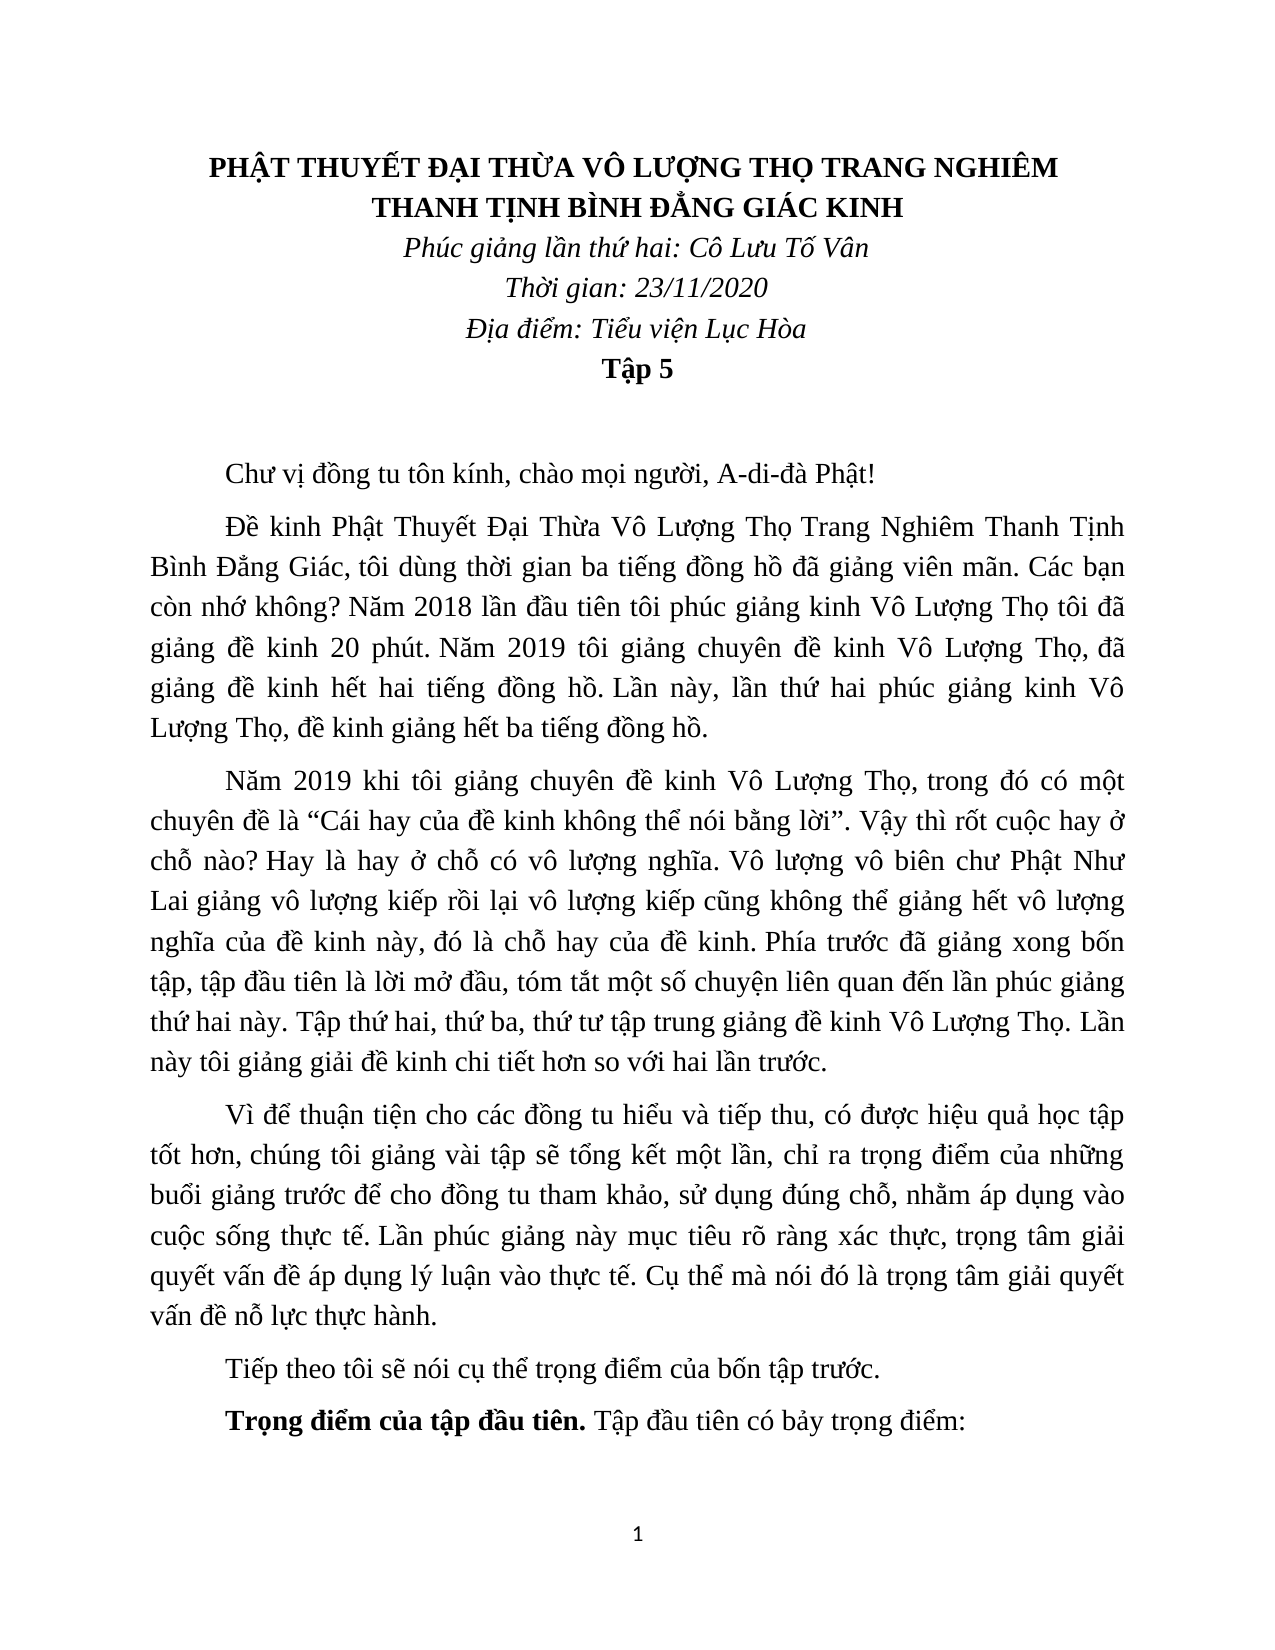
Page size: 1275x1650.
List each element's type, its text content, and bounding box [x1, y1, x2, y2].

text Vì để thuận tiện cho các đồng tu hiểu và tiếp thu, có được hiệu quả học tập tốt hơn, chúng tôi giảng vài tập sẽ tổng kết một lần, chỉ ra trọng điểm của những buổi giảng trước để cho đồng tu tham khảo, sử dụng đúng chỗ, nhằm áp dụng vào cuộc sống thực tế. Lần phúc giảng này mục tiêu rõ ràng xác thực, trọng tâm giải quyết vấn đề áp dụng lý luận vào thực tế. Cụ thể mà nói đó là trọng tâm giải quyết vấn đề nỗ lực thực hành. [150, 1097, 1125, 1332]
text Tiếp theo tôi sẽ nói cụ thể trọng điểm của bốn tập trước. [150, 1351, 1125, 1384]
text PHẬT THUYẾT ĐẠI THỪA VÔ LƯỢNG THỌ TRANG NGHIÊM THANH TỊNH BÌNH ĐẲNG GIÁC KINH [150, 150, 1125, 224]
text Phúc giảng lần thứ hai: Cô Lưu Tố Vân [150, 230, 1125, 264]
text Chư vị đồng tu tôn kính, chào mọi người, A-di-đà Phật! [150, 456, 1125, 490]
text Thời gian: 23/11/2020 [150, 271, 1125, 304]
text Tập 5 [150, 351, 1125, 384]
text Địa điểm: Tiểu viện Lục Hòa [150, 311, 1125, 344]
text Đề kinh Phật Thuyết Đại Thừa Vô Lượng Thọ Trang Nghiêm Thanh Tịnh Bình Đẳng Giác, tôi dùng thời gian ba tiếng đồng hồ đã giảng viên mãn. Các bạn còn nhớ không? Năm 2018 lần đầu tiên tôi phúc giảng kinh Vô Lượng Thọ tôi đã giảng đề kinh 20 phút. Năm 2019 tôi giảng chuyên đề kinh Vô Lượng Thọ, đã giảng đề kinh hết hai tiếng đồng hồ. Lần này, lần thứ hai phúc giảng kinh Vô Lượng Thọ, đề kinh giảng hết ba tiếng đồng hồ. [150, 509, 1125, 744]
text Năm 2019 khi tôi giảng chuyên đề kinh Vô Lượng Thọ, trong đó có một chuyên đề là “Cái hay của đề kinh không thể nói bằng lời”. Vậy thì rốt cuộc hay ở chỗ nào? Hay là hay ở chỗ có vô lượng nghĩa. Vô lượng vô biên chư Phật Như Lai giảng vô lượng kiếp rồi lại vô lượng kiếp cũng không thể giảng hết vô lượng nghĩa của đề kinh này, đó là chỗ hay của đề kinh. Phía trước đã giảng xong bốn tập, tập đầu tiên là lời mở đầu, tóm tắt một số chuyện liên quan đến lần phúc giảng thứ hai này. Tập thứ hai, thứ ba, thứ tư tập trung giảng đề kinh Vô Lượng Thọ. Lần này tôi giảng giải đề kinh chi tiết hơn so với hai lần trước. [150, 763, 1125, 1078]
text Trọng điểm của tập đầu tiên. Tập đầu tiên có bảy trọng điểm: [150, 1403, 1125, 1437]
